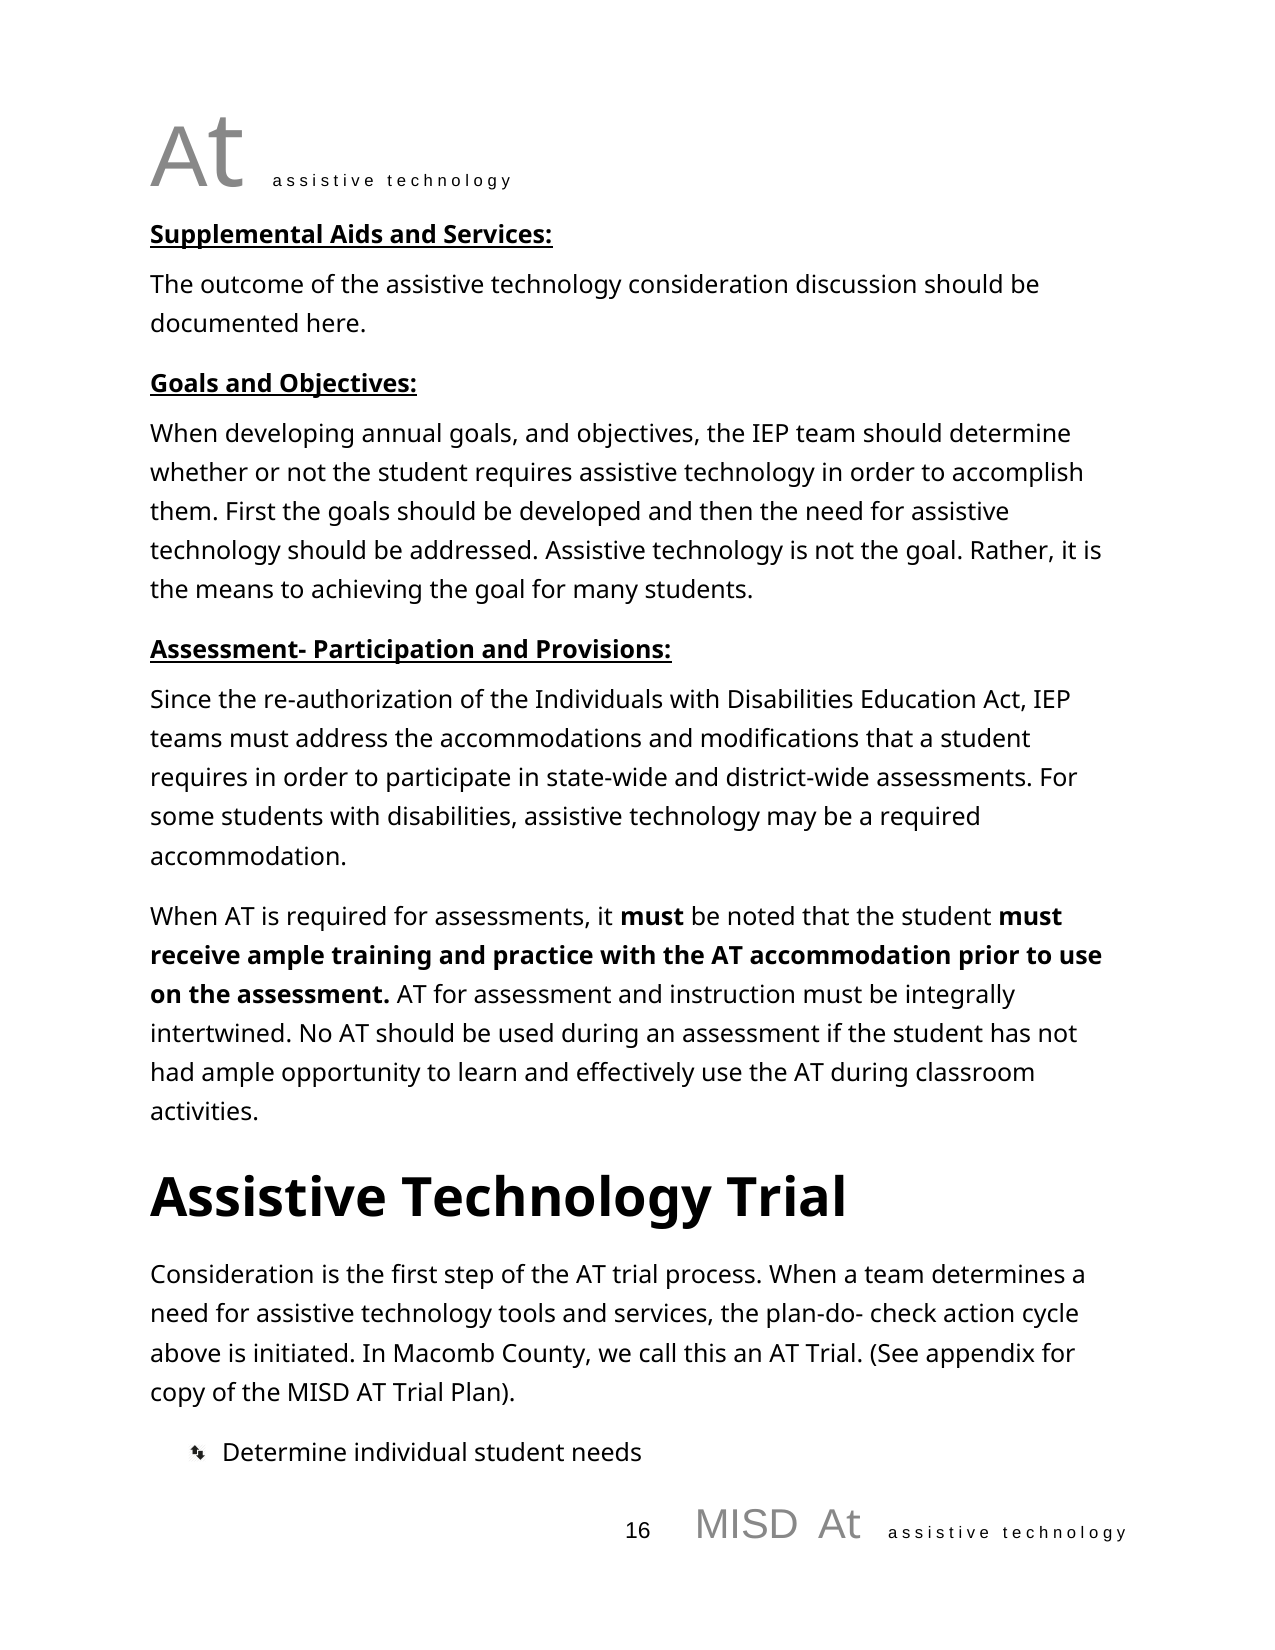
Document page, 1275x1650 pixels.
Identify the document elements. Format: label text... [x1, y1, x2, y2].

picture [188, 1444, 206, 1462]
text When developing annual goals, and objectives, the IEP team should determine whether or not the student requires assistive technology in order to accomplish them. First the goals should be developed and then the need for assistive technology should be addressed. Assistive technology is not the goal. Rather, it is the means to achieving the goal for many students. [150, 415, 1125, 606]
text Consideration is the first step of the AT trial process. When a team determines a need for assistive technology tools and services, the plan-do- check action cycle above is initiated. In Macomb County, we call this an AT Trial. (See appendix for copy of the MISD AT Trial Plan). [150, 1257, 1125, 1408]
list Determine individual student needs [187, 1434, 1125, 1468]
text Assessment- Participation and Provisions: [150, 632, 1125, 666]
text Goals and Objectives: [150, 366, 1125, 400]
text Since the re-authorization of the Individuals with Disabilities Education Act, IEP teams must address the accommodations and modifications that a student requires in order to participate in state-wide and district-wide assessments. For some students with disabilities, assistive technology may be a required accommodation. [150, 681, 1125, 872]
text The outcome of the assistive technology consideration discussion should be documented here. [150, 266, 1125, 340]
text When AT is required for assessments, it must be noted that the student must receive ample training and practice with the AT accommodation prior to use on the assessment. AT for assessment and instruction must be integrally intertwined. No AT should be used during an assessment if the student has not had ample opportunity to learn and effectively use the AT during classroom activities. [150, 898, 1125, 1128]
text Supplemental Aids and Services: [150, 217, 1125, 251]
subtitle Assistive Technology Trial [150, 1158, 1125, 1232]
